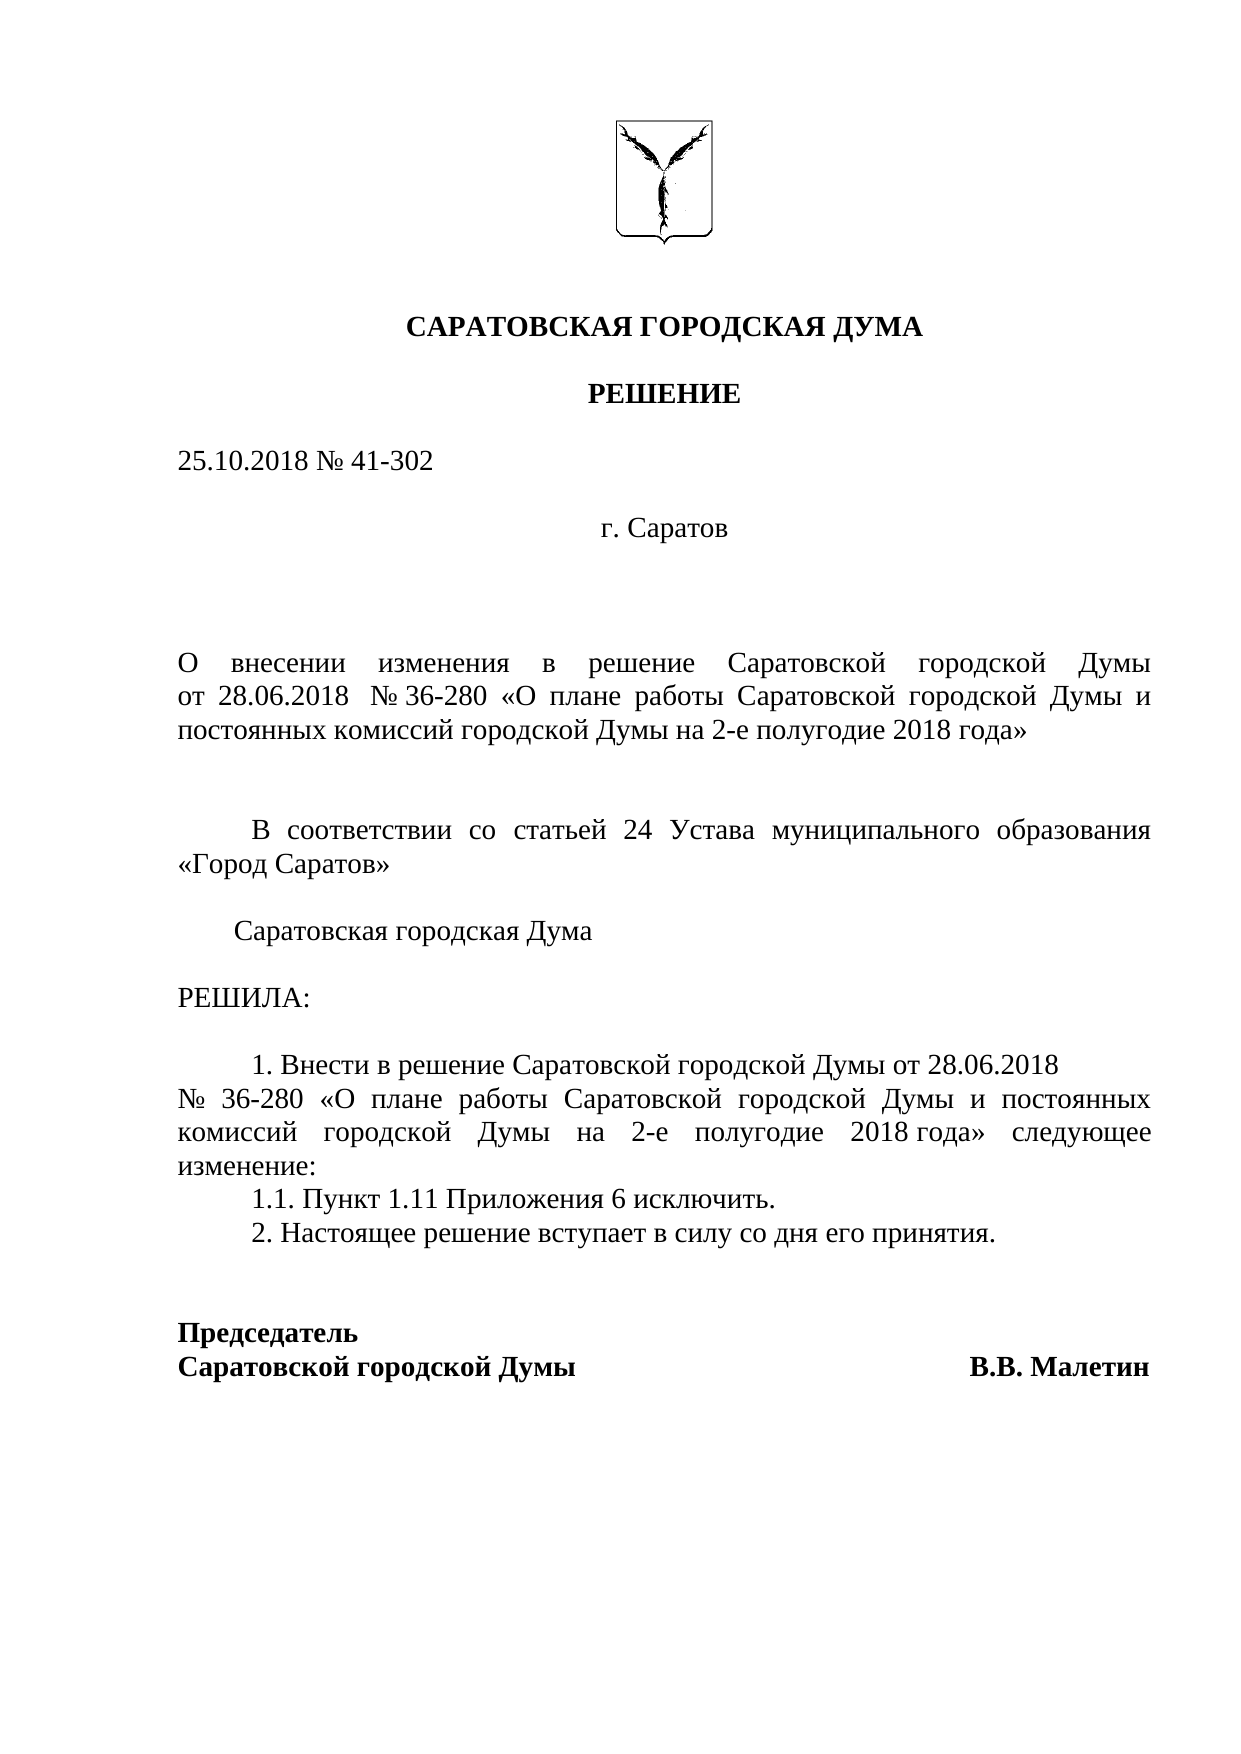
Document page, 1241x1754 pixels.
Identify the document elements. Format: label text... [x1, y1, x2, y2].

text 2. Настоящее решение вступает в силу со дня его принятия. [177, 1215, 1152, 1248]
text О внесении изменения в решение Саратовской городской Думы от 28.06.2018 № 36-280 «О плане работы Саратовской городской Думы и постоянных комиссий городской Думы на 2-е полугодие 2018 года» [177, 645, 1152, 745]
text г. Саратов [177, 511, 1152, 544]
text Саратовская городская Дума [177, 913, 1152, 947]
text 1. Внести в решение Саратовской городской Думы от 28.06.2018 № 36-280 «О плане работы Саратовской городской Думы и постоянных комиссий городской Думы на 2-е полугодие 2018 года» следующее изменение: [177, 1047, 1152, 1181]
text Саратовской городской Думы В.В. Малетин [177, 1349, 1152, 1383]
text САРАТОВСКАЯ ГОРОДСКАЯ ДУМА [177, 309, 1152, 343]
text В соответствии со статьей 24 Устава муниципального образования «Город Саратов» [177, 812, 1152, 879]
text 25.10.2018 № 41-302 [177, 443, 1152, 477]
text РЕШИЛА: [177, 980, 1152, 1014]
text Председатель [177, 1316, 1152, 1349]
text 1.1. Пункт 1.11 Приложения 6 исключить. [177, 1181, 1152, 1215]
text РЕШЕНИЕ [177, 376, 1152, 410]
picture [614, 118, 715, 248]
